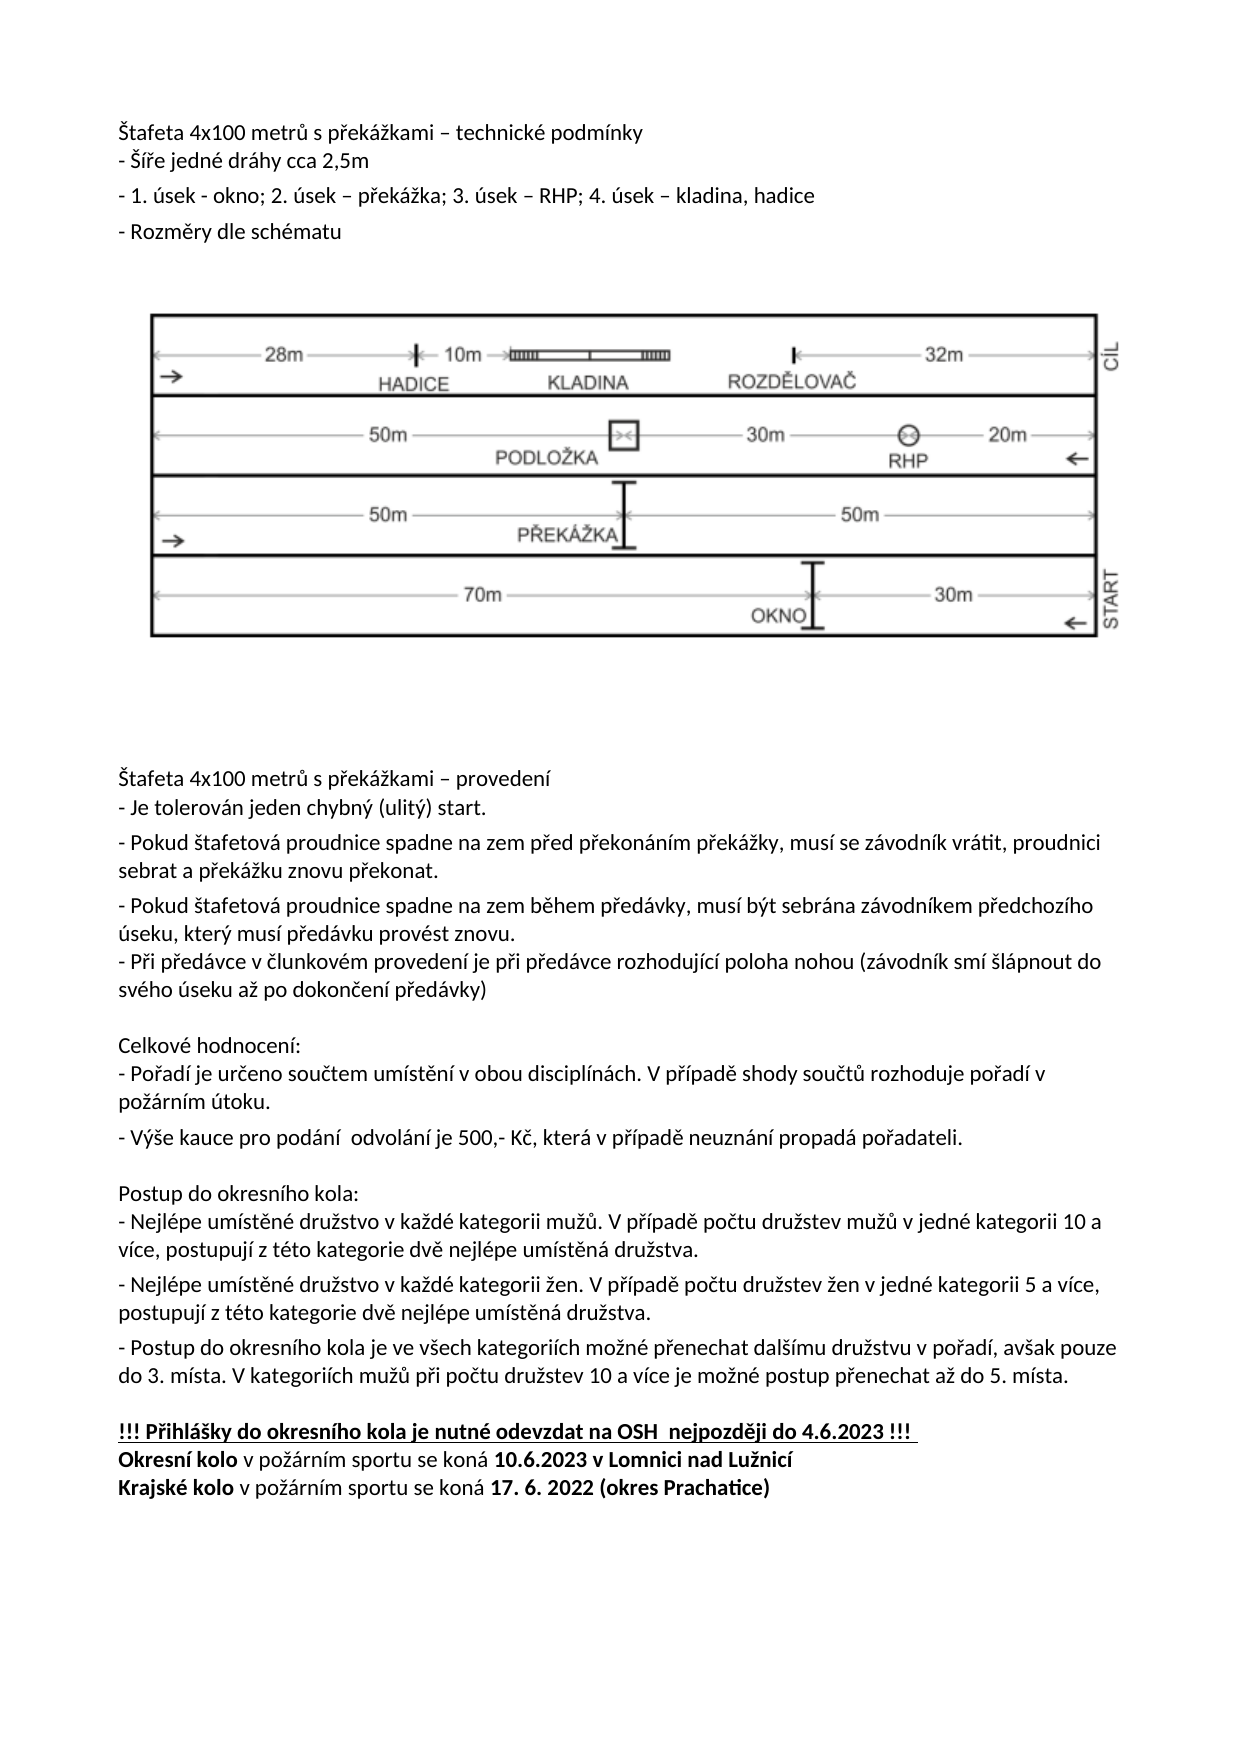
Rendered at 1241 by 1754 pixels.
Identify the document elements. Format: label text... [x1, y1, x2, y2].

text - 1. úsek - okno; 2. úsek – překážka; 3. úsek – RHP; 4. úsek – kladina, hadice [118, 181, 1122, 209]
text - Pokud štafetová proudnice spadne na zem před překonáním překážky, musí se závodník vrátit, proudnici sebrat a překážku znovu překonat. [118, 828, 1122, 884]
text - Šíře jedné dráhy cca 2,5m [118, 146, 1122, 174]
text - Při předávce v člunkovém provedení je při předávce rozhodující poloha nohou (závodník smí šlápnout do svého úseku až po dokončení předávky) [118, 947, 1122, 1003]
text Postup do okresního kola: [118, 1179, 1122, 1207]
text - Nejlépe umístěné družstvo v každé kategorii mužů. V případě počtu družstev mužů v jedné kategorii 10 a více, postupují z této kategorie dvě nejlépe umístěná družstva. [118, 1207, 1122, 1263]
text Celkové hodnocení: [118, 1031, 1122, 1059]
text Krajské kolo v požárním sportu se koná 17. 6. 2022 (okres Prachatice) [118, 1473, 1122, 1502]
text - Pořadí je určeno součtem umístění v obou disciplínách. V případě shody součtů rozhoduje pořadí v požárním útoku. [118, 1059, 1122, 1115]
text - Výše kauce pro podání odvolání je 500,- Kč, která v případě neuznání propadá pořadateli. [118, 1123, 1122, 1151]
text Okresní kolo v požárním sportu se koná 10.6.2023 v Lomnici nad Lužnicí [118, 1446, 1122, 1473]
text - Rozměry dle schématu [118, 217, 1122, 245]
text - Je tolerován jeden chybný (ulitý) start. [118, 793, 1122, 821]
text Štafeta 4x100 metrů s překážkami – provedení [118, 764, 1122, 793]
text - Postup do okresního kola je ve všech kategoriích možné přenechat dalšímu družstvu v pořadí, avšak pouze do 3. místa. V kategoriích mužů při počtu družstev 10 a více je možné postup přenechat až do 5. místa. [118, 1333, 1122, 1389]
text Štafeta 4x100 metrů s překážkami – technické podmínky [118, 118, 1122, 146]
text !!! Přihlášky do okresního kola je nutné odevzdat na OSH nejpozději do 4.6.2023 !!! [118, 1417, 1122, 1446]
text - Pokud štafetová proudnice spadne na zem během předávky, musí být sebrána závodníkem předchozího úseku, který musí předávku provést znovu. [118, 891, 1122, 947]
picture [118, 301, 1123, 653]
text - Nejlépe umístěné družstvo v každé kategorii žen. V případě počtu družstev žen v jedné kategorii 5 a více, postupují z této kategorie dvě nejlépe umístěná družstva. [118, 1270, 1122, 1326]
